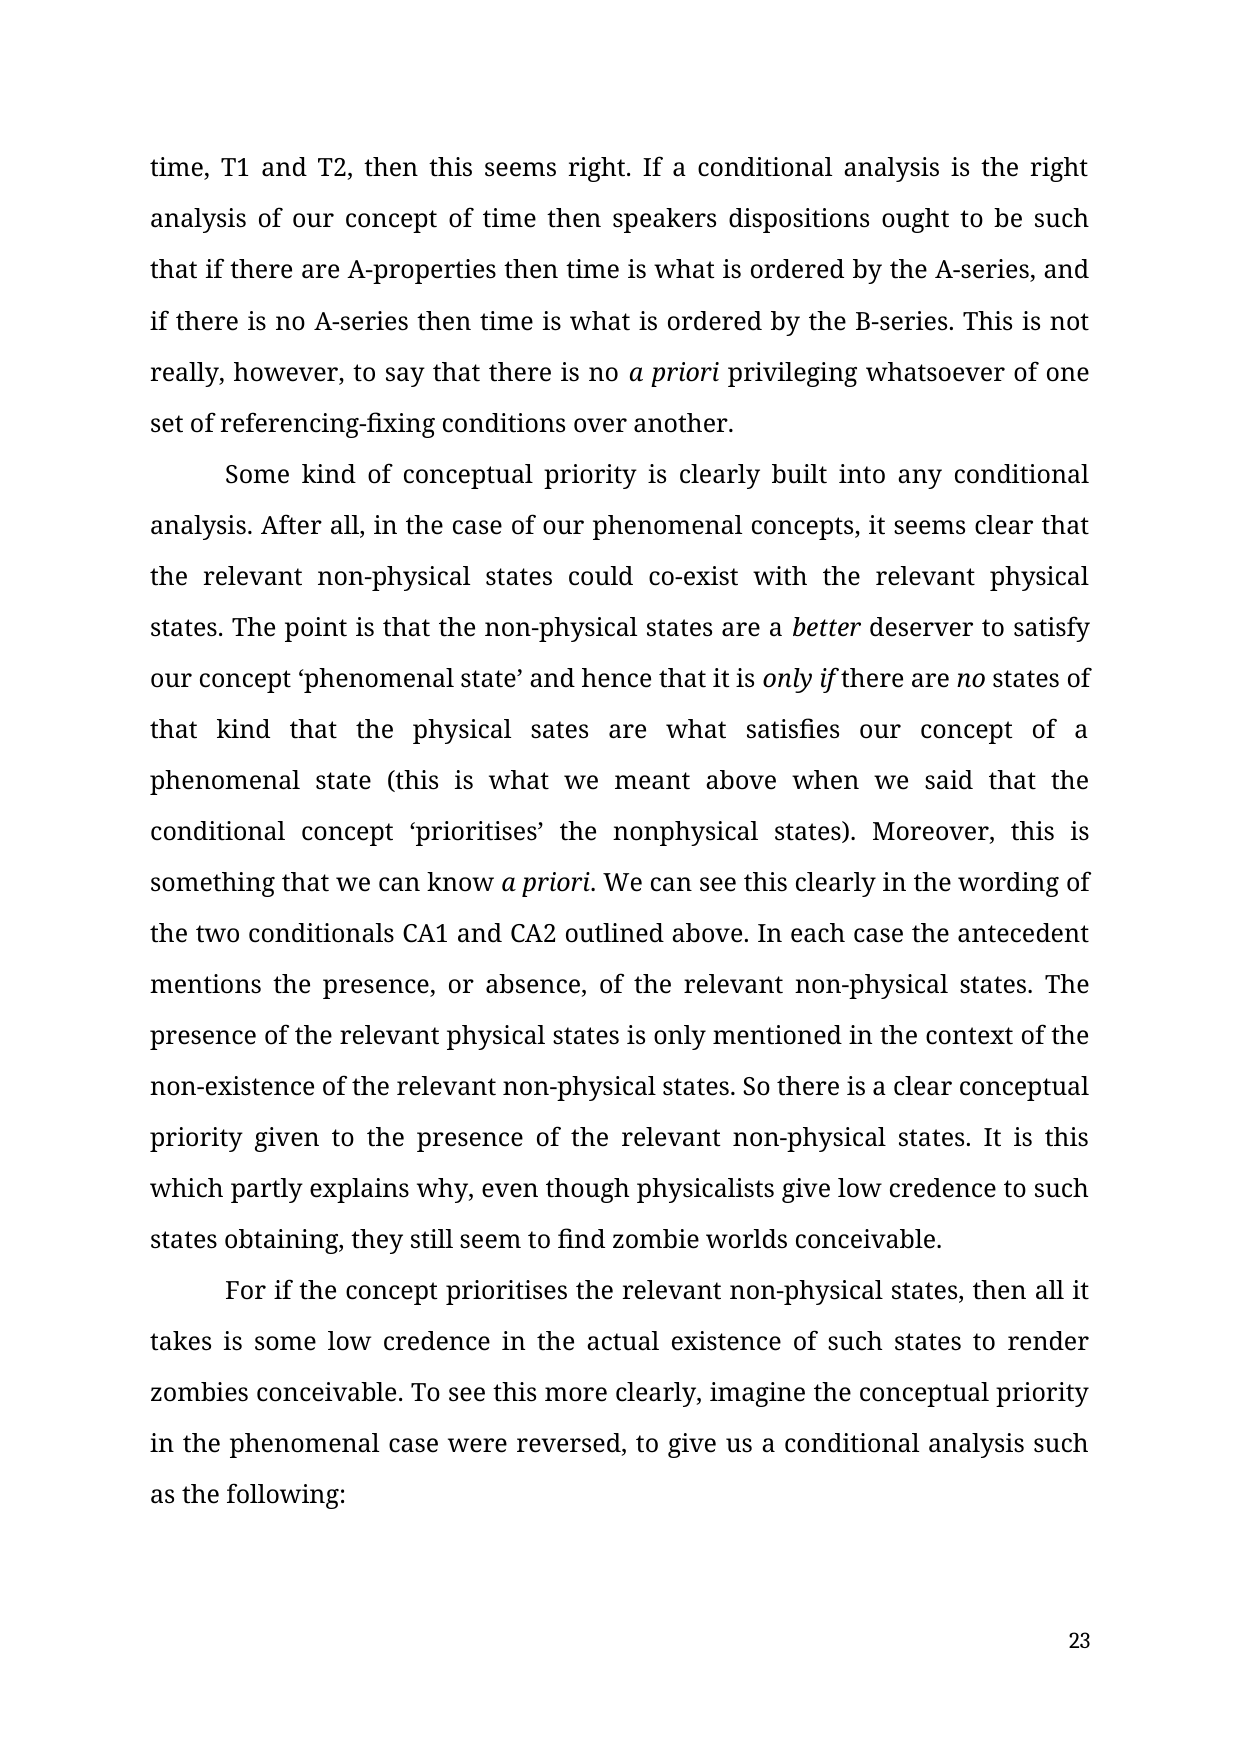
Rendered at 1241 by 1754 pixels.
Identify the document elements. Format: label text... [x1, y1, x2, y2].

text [150, 150, 1090, 439]
text For if the concept prioritises the relevant non-physical states, then all it takes is some low credence in the actual existence of such states to render zombies conceivable. To see this more clearly, imagine the conceptual priority in the phenomenal case were reversed, to give us a conditional analysis such as the following: [150, 1273, 1090, 1511]
text Some kind of conceptual priority is clearly built into any conditional analysis. After all, in the case of our phenomenal concepts, it seems clear that the relevant non-physical states could co-exist with the relevant physical states. The point is that the non-physical states are a better deserver to satisfy our concept ‘phenomenal state’ and hence that it is only if there are no states of that kind that the physical sates are what satisfies our concept of a phenomenal state (this is what we meant above when we said that the conditional concept ‘prioritises’ the nonphysical states). Moreover, this is something that we can know a priori. We can see this clearly in the wording of the two conditionals CA1 and CA2 outlined above. In each case the antecedent mentions the presence, or absence, of the relevant non-physical states. The presence of the relevant physical states is only mentioned in the context of the non-existence of the relevant non-physical states. So there is a clear conceptual priority given to the presence of the relevant non-physical states. It is this which partly explains why, even though physicalists give low credence to such states obtaining, they still seem to find zombie worlds conceivable. [150, 456, 1090, 1256]
